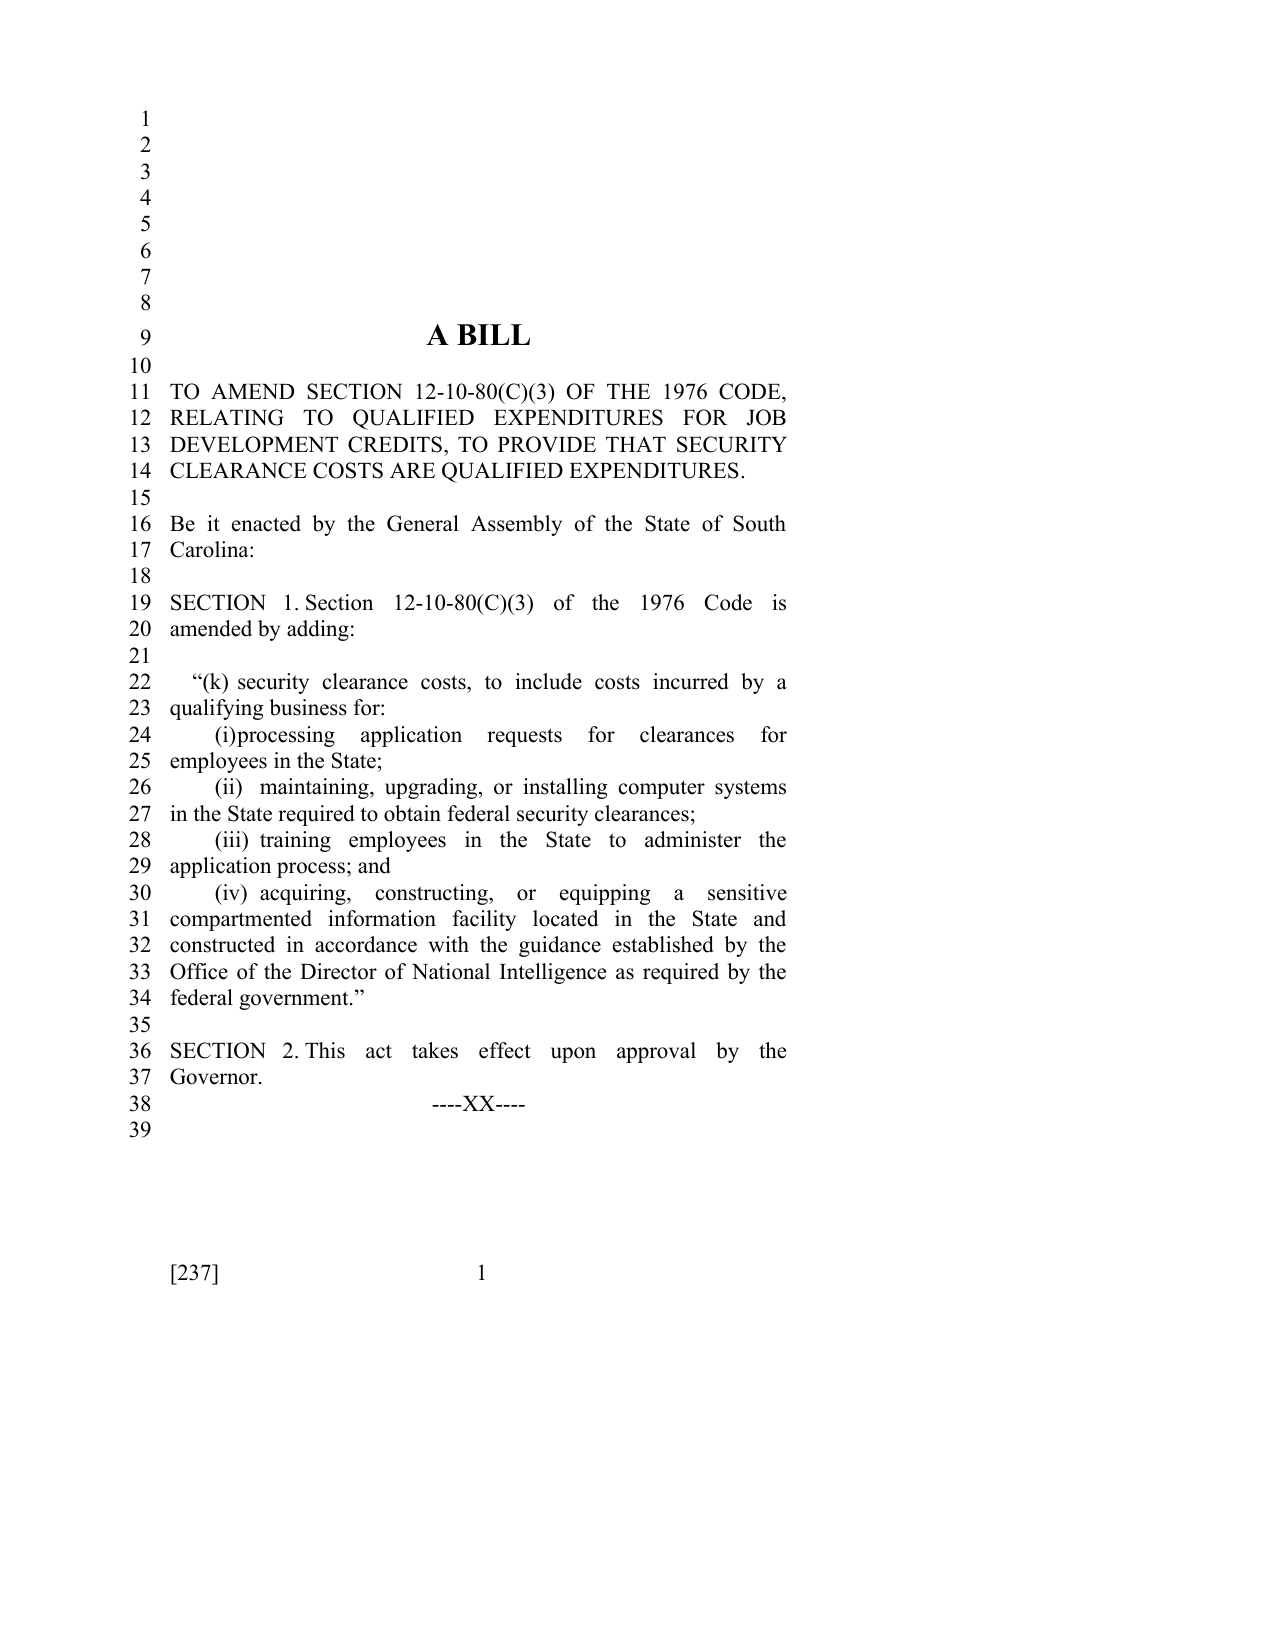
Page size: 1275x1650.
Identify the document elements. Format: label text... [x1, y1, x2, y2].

text (iv) acquiring, constructing, or equipping a sensitive compartmented information facility located in the State and constructed in accordance with the guidance established by the Office of the Director of National Intelligence as required by the federal government.” [169, 879, 787, 1011]
text Be it enacted by the General Assembly of the State of South Carolina: [169, 510, 787, 563]
text SECTION 1. Section 12-10-80(C)(3) of the 1976 Code is amended by adding: [169, 589, 787, 642]
text A BILL [169, 316, 787, 352]
text SECTION 2. This act takes effect upon approval by the Governor. [169, 1037, 787, 1090]
text “(k) security clearance costs, to include costs incurred by a qualifying business for: [169, 668, 787, 721]
text TO AMEND SECTION 12-10-80(C)(3) OF THE 1976 CODE, RELATING TO QUALIFIED EXPENDITURES FOR JOB DEVELOPMENT CREDITS, TO PROVIDE THAT SECURITY CLEARANCE COSTS ARE QUALIFIED EXPENDITURES. [169, 378, 787, 483]
text ----XX---- [169, 1090, 787, 1116]
text (ii) maintaining, upgrading, or installing computer systems in the State required to obtain federal security clearances; [169, 773, 787, 826]
text (iii) training employees in the State to administer the application process; and [169, 826, 787, 879]
text (i) processing application requests for clearances for employees in the State; [169, 721, 787, 773]
